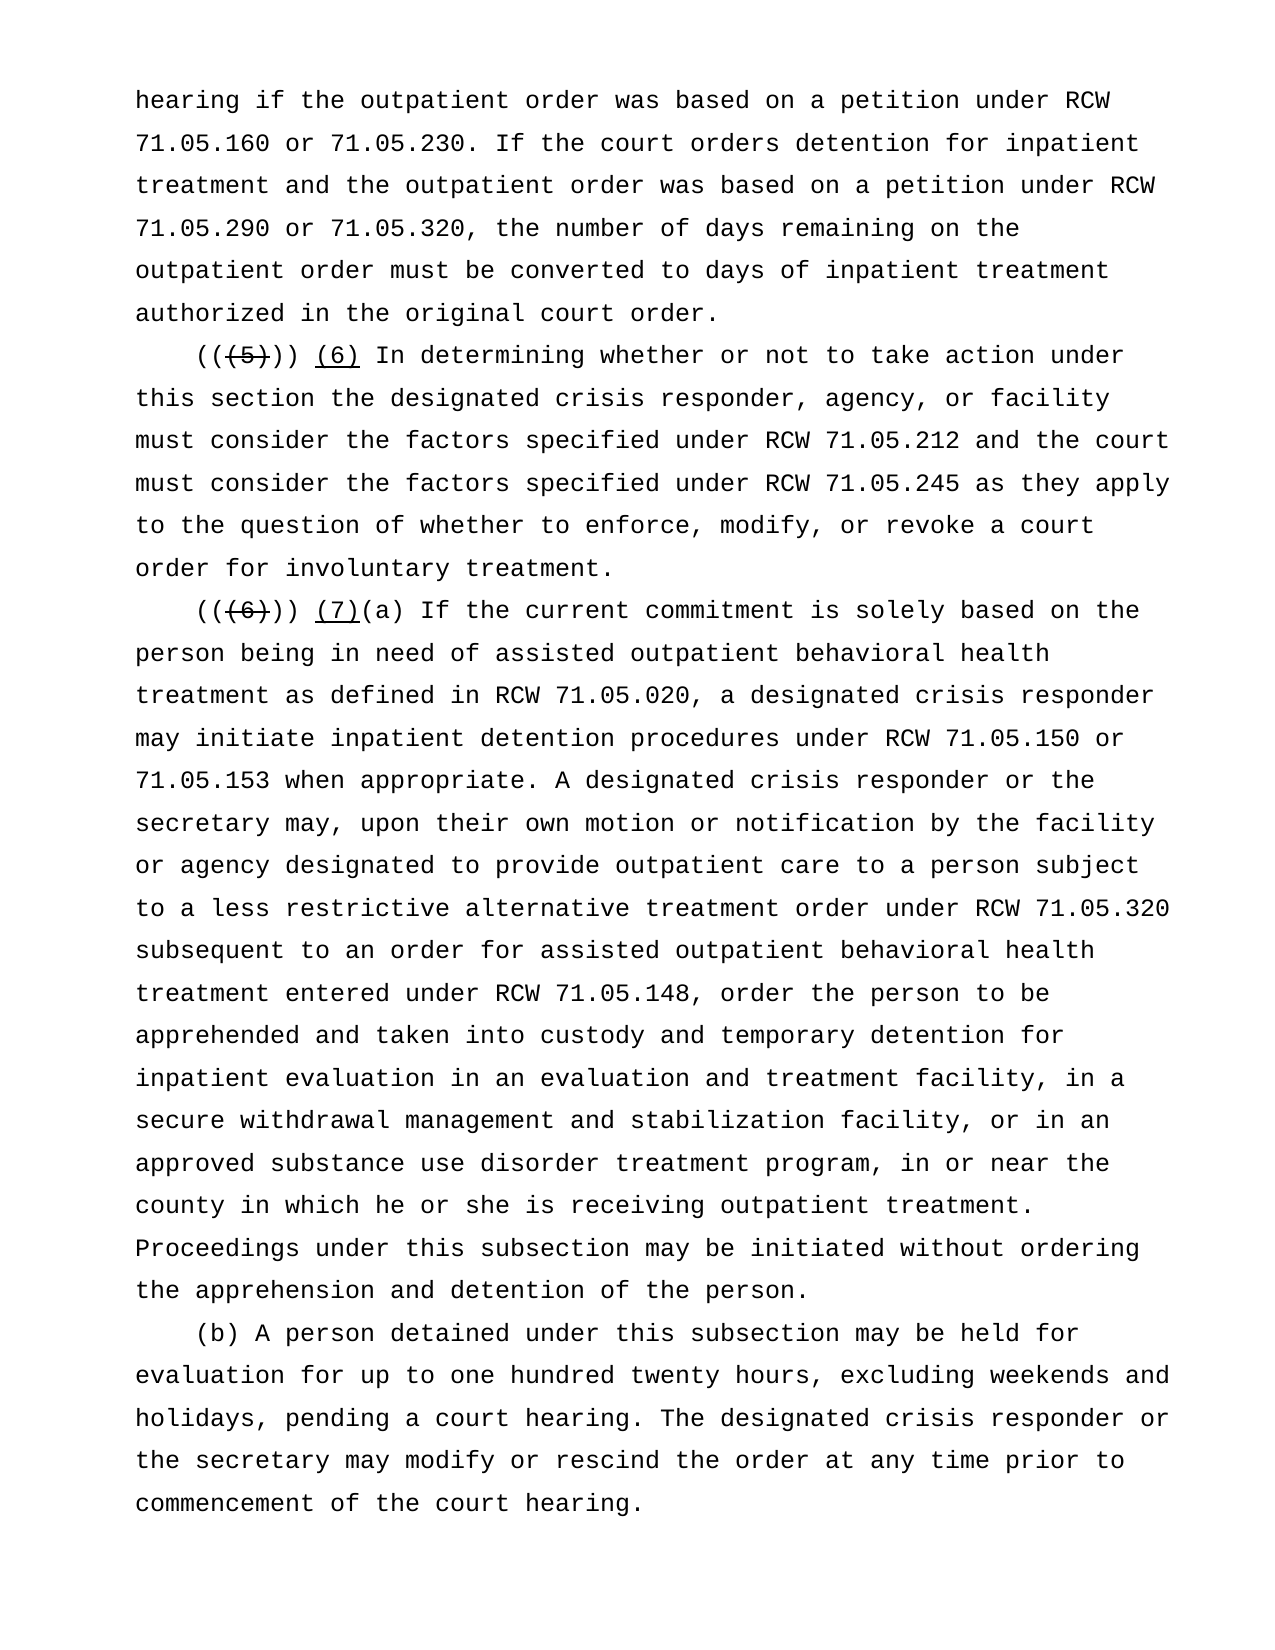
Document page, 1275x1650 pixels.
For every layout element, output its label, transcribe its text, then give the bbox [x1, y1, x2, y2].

text (((6))) (7)(a) If the current commitment is solely based on the person being in need of assisted outpatient behavioral health treatment as defined in RCW 71.05.020, a designated crisis responder may initiate inpatient detention procedures under RCW 71.05.150 or 71.05.153 when appropriate. A designated crisis responder or the secretary may, upon their own motion or notification by the facility or agency designated to provide outpatient care to a person subject to a less restrictive alternative treatment order under RCW 71.05.320 subsequent to an order for assisted outpatient behavioral health treatment entered under RCW 71.05.148, order the person to be apprehended and taken into custody and temporary detention for inpatient evaluation in an evaluation and treatment facility, in a secure withdrawal management and stabilization facility, or in an approved substance use disorder treatment program, in or near the county in which he or she is receiving outpatient treatment. Proceedings under this subsection may be initiated without ordering the apprehension and detention of the person. [135, 585, 1170, 1307]
text (b) A person detained under this subsection may be held for evaluation for up to one hundred twenty hours, excluding weekends and holidays, pending a court hearing. The designated crisis responder or the secretary may modify or rescind the order at any time prior to commencement of the court hearing. [135, 1307, 1170, 1520]
text (((5))) (6) In determining whether or not to take action under this section the designated crisis responder, agency, or facility must consider the factors specified under RCW 71.05.212 and the court must consider the factors specified under RCW 71.05.245 as they apply to the question of whether to enforce, modify, or revoke a court order for involuntary treatment. [135, 330, 1170, 585]
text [135, 75, 1170, 330]
